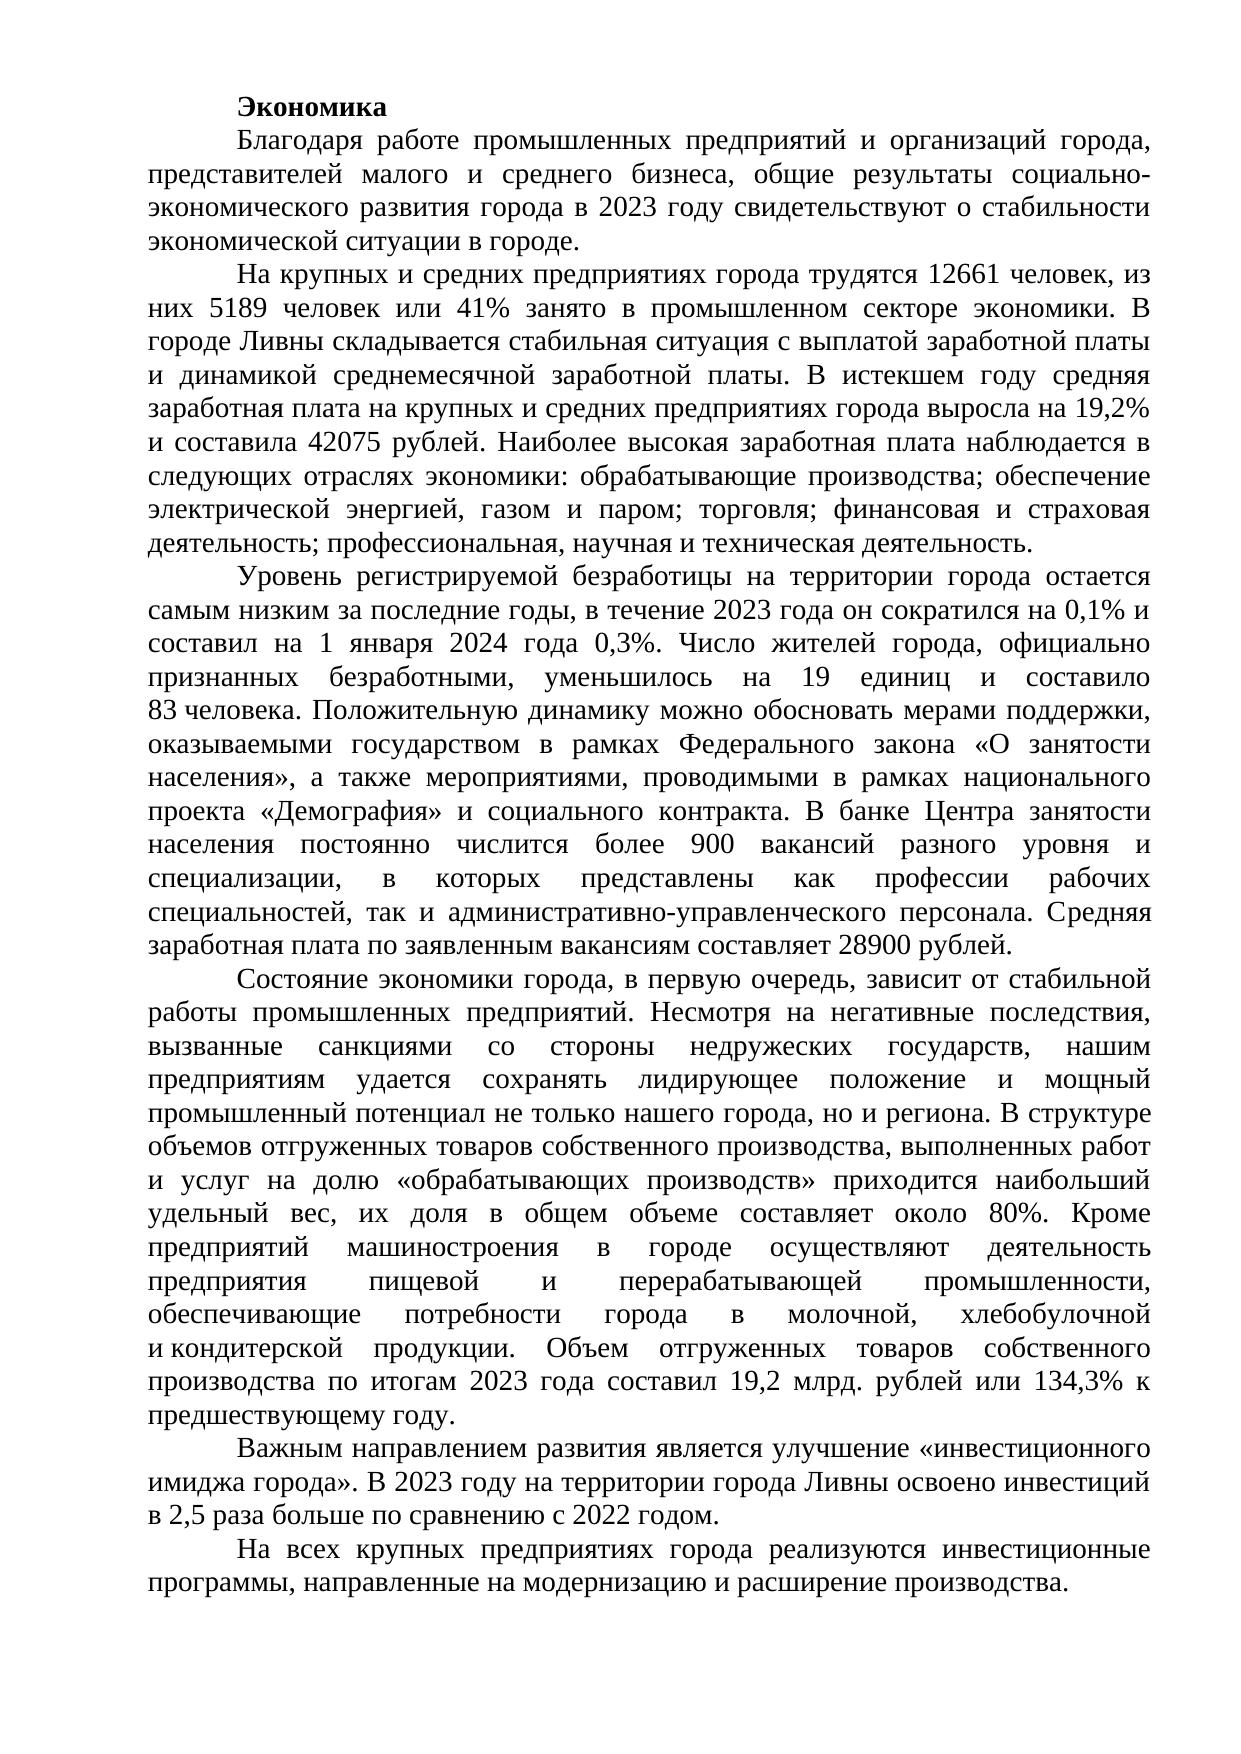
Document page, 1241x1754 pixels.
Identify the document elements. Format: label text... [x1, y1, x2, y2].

text Состояние экономики города, в первую очередь, зависит от стабильной работы промышленных предприятий. Несмотря на негативные последствия, вызванные санкциями со стороны недружеских государств, нашим предприятиям удается сохранять лидирующее положение и мощный промышленный потенциал не только нашего города, но и региона. В структуре объемов отгруженных товаров собственного производства, выполненных работ и услуг на долю «обрабатывающих производств» приходится наибольший удельный вес, их доля в общем объеме составляет около 80%. Кроме предприятий машиностроения в городе осуществляют деятельность предприятия пищевой и перерабатывающей промышленности, обеспечивающие потребности города в молочной, хлебобулочной и кондитерской продукции. Объем отгруженных товаров собственного производства по итогам 2023 года составил 19,2 млрд. рублей или 134,3% к предшествующему году. [148, 961, 1152, 1430]
text На всех крупных предприятиях города реализуются инвестиционные программы, направленные на модернизацию и расширение производства. [148, 1531, 1152, 1598]
text Экономика [148, 89, 1152, 122]
text Важным направлением развития является улучшение «инвестиционного имиджа города». В 2023 году на территории города Ливны освоено инвестиций в 2,5 раза больше по сравнению с 2022 годом. [148, 1430, 1152, 1531]
text Уровень регистрируемой безработицы на территории города остается самым низким за последние годы, в течение 2023 года он сократился на 0,1% и составил на 1 января 2024 года 0,3%. Число жителей города, официально признанных безработными, уменьшилось на 19 единиц и составило 83 человека. Положительную динамику можно обосновать мерами поддержки, оказываемыми государством в рамках Федерального закона «О занятости населения», а также мероприятиями, проводимыми в рамках национального проекта «Демография» и социального контракта. В банке Центра занятости населения постоянно числится более 900 вакансий разного уровня и специализации, в которых представлены как профессии рабочих специальностей, так и административно-управленческого персонала. Средняя заработная плата по заявленным вакансиям составляет 28900 рублей. [148, 558, 1152, 961]
text На крупных и средних предприятиях города трудятся 12661 человек, из них 5189 человек или 41% занято в промышленном секторе экономики. В городе Ливны складывается стабильная ситуация с выплатой заработной платы и динамикой среднемесячной заработной платы. В истекшем году средняя заработная плата на крупных и средних предприятиях города выросла на 19,2% и составила 42075 рублей. Наиболее высокая заработная плата наблюдается в следующих отраслях экономики: обрабатывающие производства; обеспечение электрической энергией, газом и паром; торговля; финансовая и страховая деятельность; профессиональная, научная и техническая деятельность. [148, 256, 1152, 558]
text Благодаря работе промышленных предприятий и организаций города, представителей малого и среднего бизнеса, общие результаты социально-экономического развития города в 2023 году свидетельствуют о стабильности экономической ситуации в городе. [148, 122, 1152, 256]
